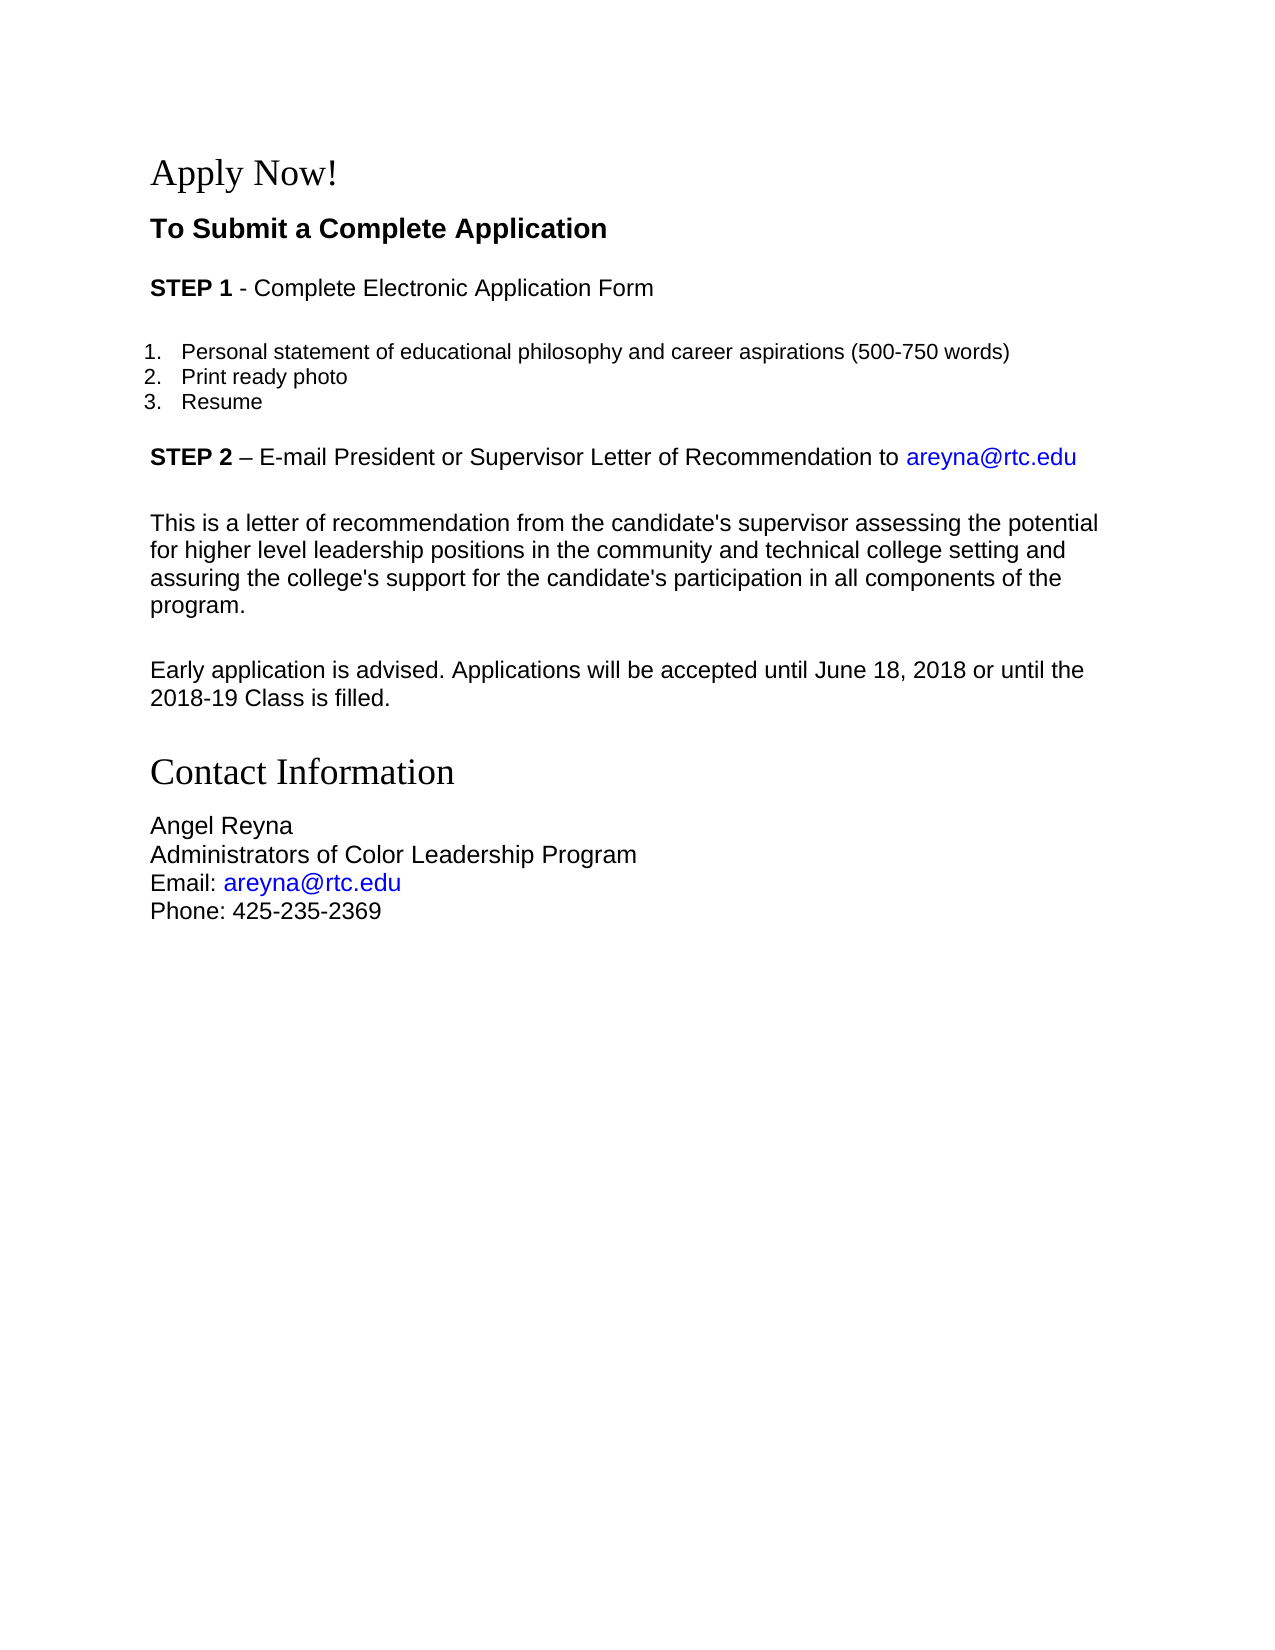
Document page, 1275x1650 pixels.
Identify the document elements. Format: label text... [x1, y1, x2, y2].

list Print ready photo [144, 364, 1125, 389]
text Early application is advised. Applications will be accepted until June 18, 2018 or until the 2018-19 Class is filled. [150, 656, 1125, 712]
text STEP 1 - Complete Electronic Application Form [150, 273, 1125, 301]
text To Submit a Complete Application [150, 212, 1125, 244]
list Personal statement of educational philosophy and career aspirations (500-750 words) [144, 338, 1125, 364]
text STEP 2 – E-mail President or Supervisor Letter of Recommendation to areyna@rtc.edu [150, 443, 1125, 471]
text Apply Now! [150, 150, 1125, 193]
list Resume [144, 389, 1125, 414]
text Angel Reyna Administrators of Color Leadership Program Email: Phone: 425-235-2369 [150, 811, 1125, 953]
text This is a letter of recommendation from the candidate's supervisor assessing the potential for higher level leadership positions in the community and technical college setting and assuring the college's support for the candidate's participation in all components of the program. [150, 508, 1125, 619]
text Contact Information [150, 749, 1125, 792]
